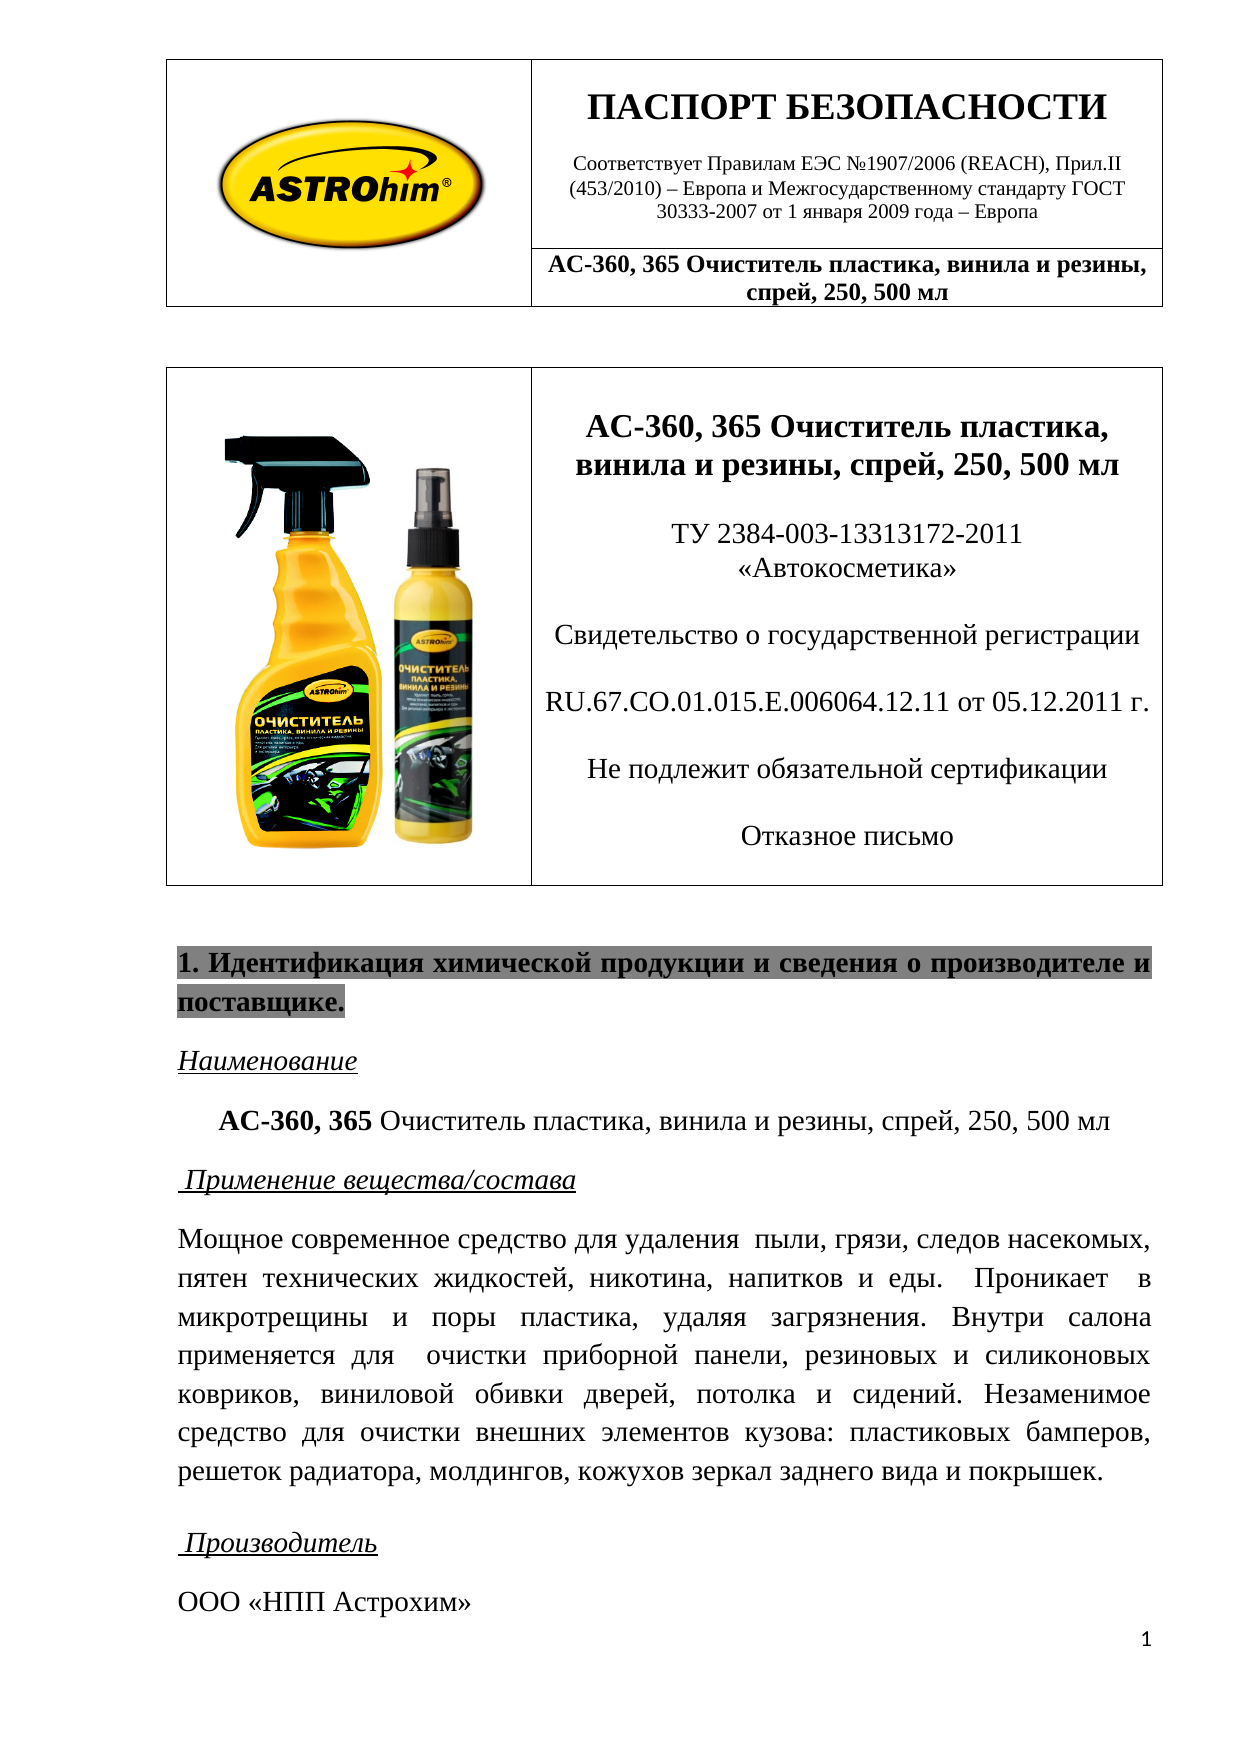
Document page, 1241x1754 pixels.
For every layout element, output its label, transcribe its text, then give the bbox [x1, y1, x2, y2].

table_cell АС-360, 365 Очиститель пластика, винила и резины, спрей, 250, 500 мл [532, 249, 1162, 306]
table_header [167, 368, 531, 885]
text АС-360, 365 Очиститель пластика, винила и резины, спрей, 250, 500 мл [177, 1103, 1152, 1136]
text Применение вещества/состава [177, 1162, 1152, 1196]
text Производитель [177, 1525, 1152, 1558]
picture [183, 93, 515, 273]
table_header ПАСПОРТ БЕЗОПАСНОСТИ Соответствует Правилам ЕЭС №1907/2006 (REACH), Прил.II (453/2010) – Европа и Межгосударственному стандарту ГОСТ 30333-2007 от 1 января 2009 года – Европа [532, 60, 1162, 248]
text Наименование [177, 1043, 1152, 1077]
text ООО «НПП Астрохим» [177, 1584, 1152, 1618]
text 1. Идентификация химической продукции и сведения о производителе и поставщике. [177, 979, 1152, 1018]
text Мощное современное средство для удаления пыли, грязи, следов насекомых, пятен технических жидкостей, никотина, напитков и еды. Проникает в микротрещины и поры пластика, удаляя загрязнения. Внутри салона применяется для очистки приборной панели, резиновых и силиконовых ковриков, виниловой обивки дверей, потолка и сидений. Незаменимое средство для очистки внешних элементов кузова: пластиковых бамперов, решеток радиатора, молдингов, кожухов зеркал заднего вида и покрышек. [177, 1222, 1152, 1486]
table_header АС-360, 365 Очиститель пластика, винила и резины, спрей, 250, 500 мл ТУ 2384-003-13313172-2011 «Автокосметика» Свидетельство о государственной регистрации RU.67.СО.01.015.E.006064.12.11 от 05.12.2011 г. Не подлежит обязательной сертификации Отказное письмо [532, 368, 1162, 885]
picture [223, 402, 475, 850]
table_header [167, 60, 531, 306]
